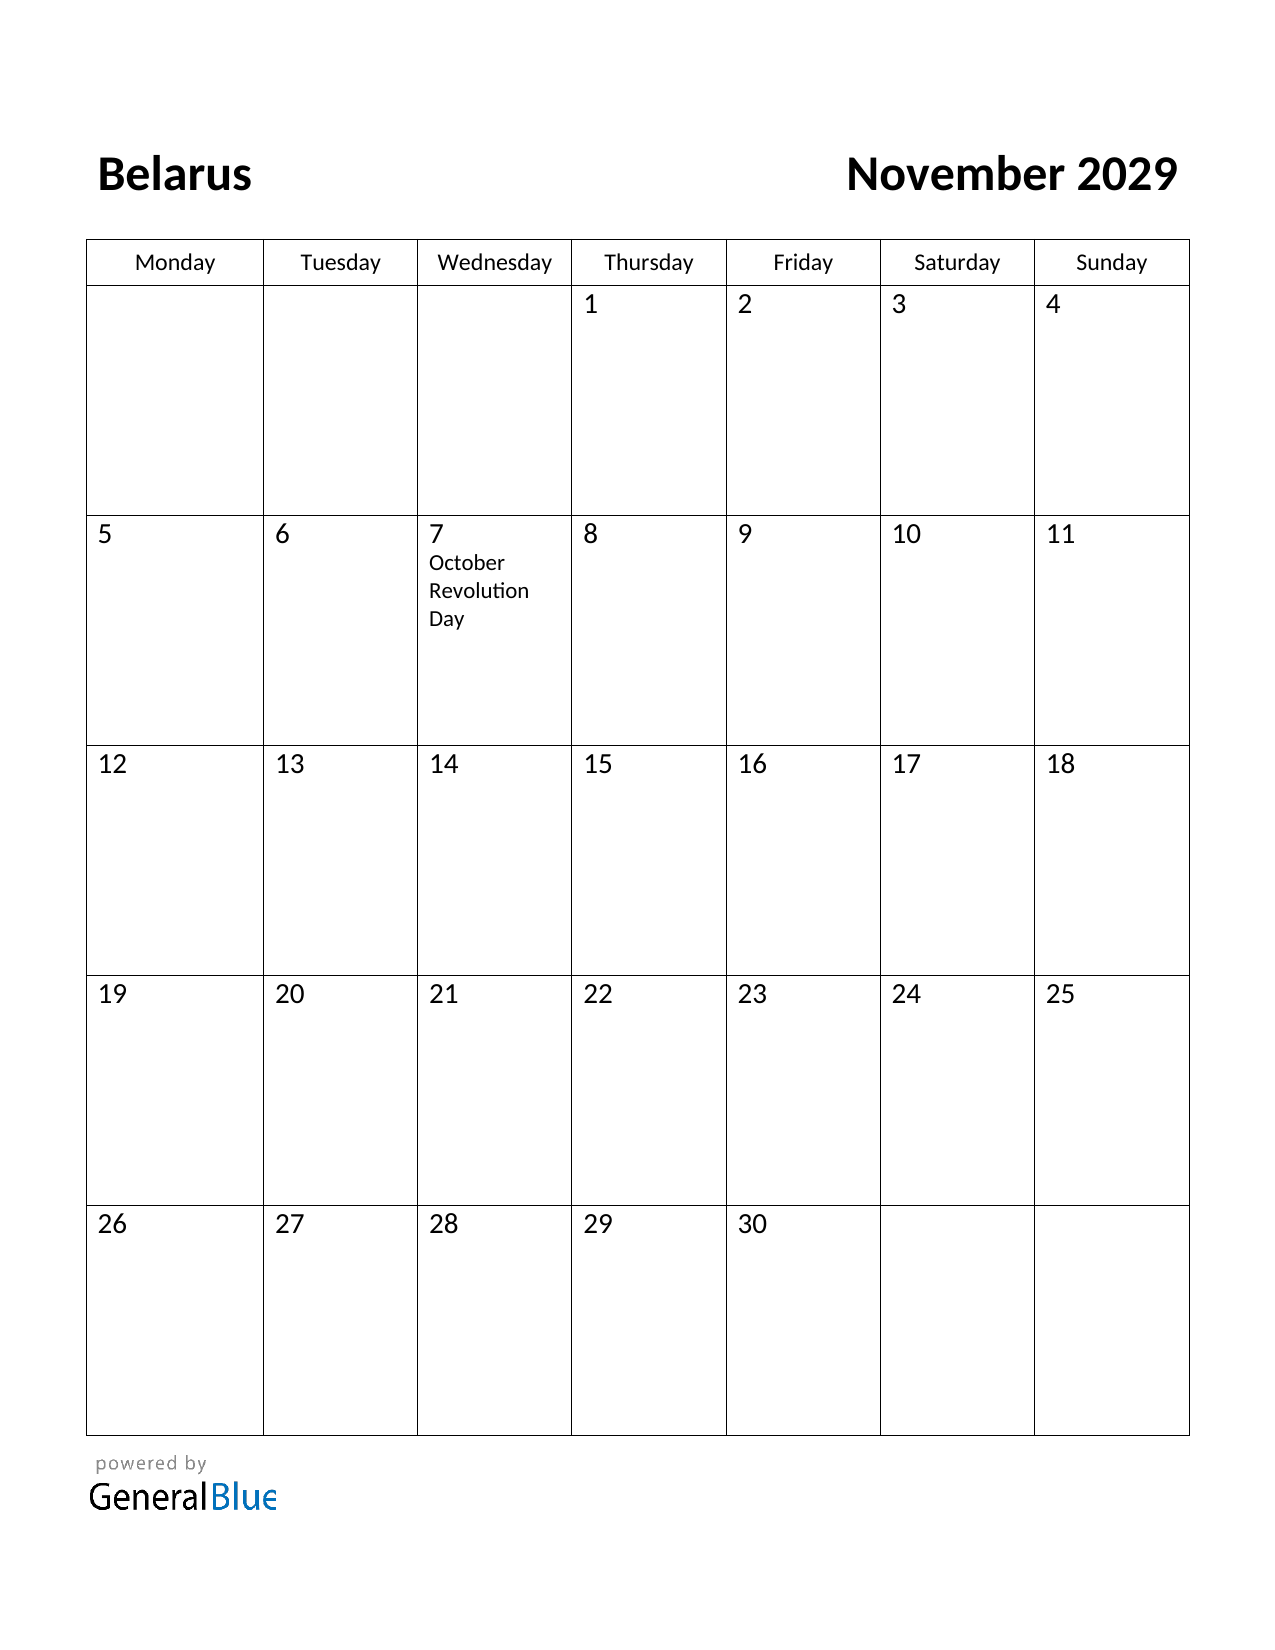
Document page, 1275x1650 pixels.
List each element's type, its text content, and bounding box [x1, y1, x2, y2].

table_cell 21 [418, 976, 571, 1008]
table_cell [572, 318, 726, 514]
table_cell [727, 548, 880, 744]
table_cell [264, 1238, 417, 1434]
table_cell [418, 778, 571, 974]
table_cell 18 [1035, 746, 1189, 778]
table_cell [572, 778, 726, 974]
table_cell [264, 286, 417, 318]
table_cell [1035, 1238, 1189, 1434]
table_cell 30 [727, 1206, 880, 1238]
table_cell [418, 286, 571, 318]
table_cell [727, 1008, 880, 1204]
table_cell [418, 1238, 571, 1434]
table_cell 1 [572, 286, 726, 318]
table_cell 29 [572, 1206, 726, 1238]
table_cell [1035, 1008, 1189, 1204]
table_cell [572, 548, 726, 744]
table_cell [87, 1238, 263, 1434]
table_cell 28 [418, 1206, 571, 1238]
table_cell [881, 1238, 1034, 1434]
table_cell 14 [418, 746, 571, 778]
table_cell [86, 1436, 1189, 1534]
table_cell 11 [1035, 516, 1189, 548]
table_cell Thursday [572, 240, 726, 284]
table_cell 2 [727, 286, 880, 318]
table_cell 23 [727, 976, 880, 1008]
table_cell [264, 778, 417, 974]
picture [88, 1452, 276, 1515]
table_cell [1035, 318, 1189, 514]
table_cell 8 [572, 516, 726, 548]
table_cell [87, 548, 263, 744]
table_cell [572, 1238, 726, 1434]
table_cell [1035, 778, 1189, 974]
table_cell [418, 318, 571, 514]
table_cell [881, 1008, 1034, 1204]
table_cell 4 [1035, 286, 1189, 318]
table_header Belarus [86, 105, 572, 239]
table_cell [727, 318, 880, 514]
table_cell [264, 548, 417, 744]
table_cell 24 [881, 976, 1034, 1008]
table_cell [727, 1238, 880, 1434]
table_cell 25 [1035, 976, 1189, 1008]
table_cell 5 [87, 516, 263, 548]
table_cell Wednesday [418, 240, 571, 284]
table_cell 6 [264, 516, 417, 548]
table_cell [881, 1206, 1034, 1238]
table_cell 7 [418, 516, 571, 548]
table_cell [87, 1008, 263, 1204]
table_cell [1035, 1206, 1189, 1238]
table_cell 12 [87, 746, 263, 778]
table_cell 20 [264, 976, 417, 1008]
table_cell 26 [87, 1206, 263, 1238]
table_cell [87, 778, 263, 974]
table_cell [87, 318, 263, 514]
table_cell [418, 1008, 571, 1204]
table_cell 15 [572, 746, 726, 778]
table_cell Monday [87, 240, 263, 284]
table_cell 10 [881, 516, 1034, 548]
table_cell 19 [87, 976, 263, 1008]
table_header November 2029 [572, 105, 1189, 239]
table_cell [881, 778, 1034, 974]
table_cell [264, 1008, 417, 1204]
table_cell 27 [264, 1206, 417, 1238]
table_cell Tuesday [264, 240, 417, 284]
table_cell [881, 318, 1034, 514]
table_cell 17 [881, 746, 1034, 778]
table_cell [881, 548, 1034, 744]
table_cell 22 [572, 976, 726, 1008]
table_cell [264, 318, 417, 514]
table_cell Saturday [881, 240, 1034, 284]
table_cell Sunday [1035, 240, 1189, 284]
table_cell [1035, 548, 1189, 744]
table_cell 16 [727, 746, 880, 778]
table_cell [87, 286, 263, 318]
table_cell [572, 1008, 726, 1204]
table_cell 3 [881, 286, 1034, 318]
table_cell 13 [264, 746, 417, 778]
table_cell October Revolution Day [418, 548, 571, 744]
table_cell [727, 778, 880, 974]
table_cell Friday [727, 240, 880, 284]
table_cell 9 [727, 516, 880, 548]
